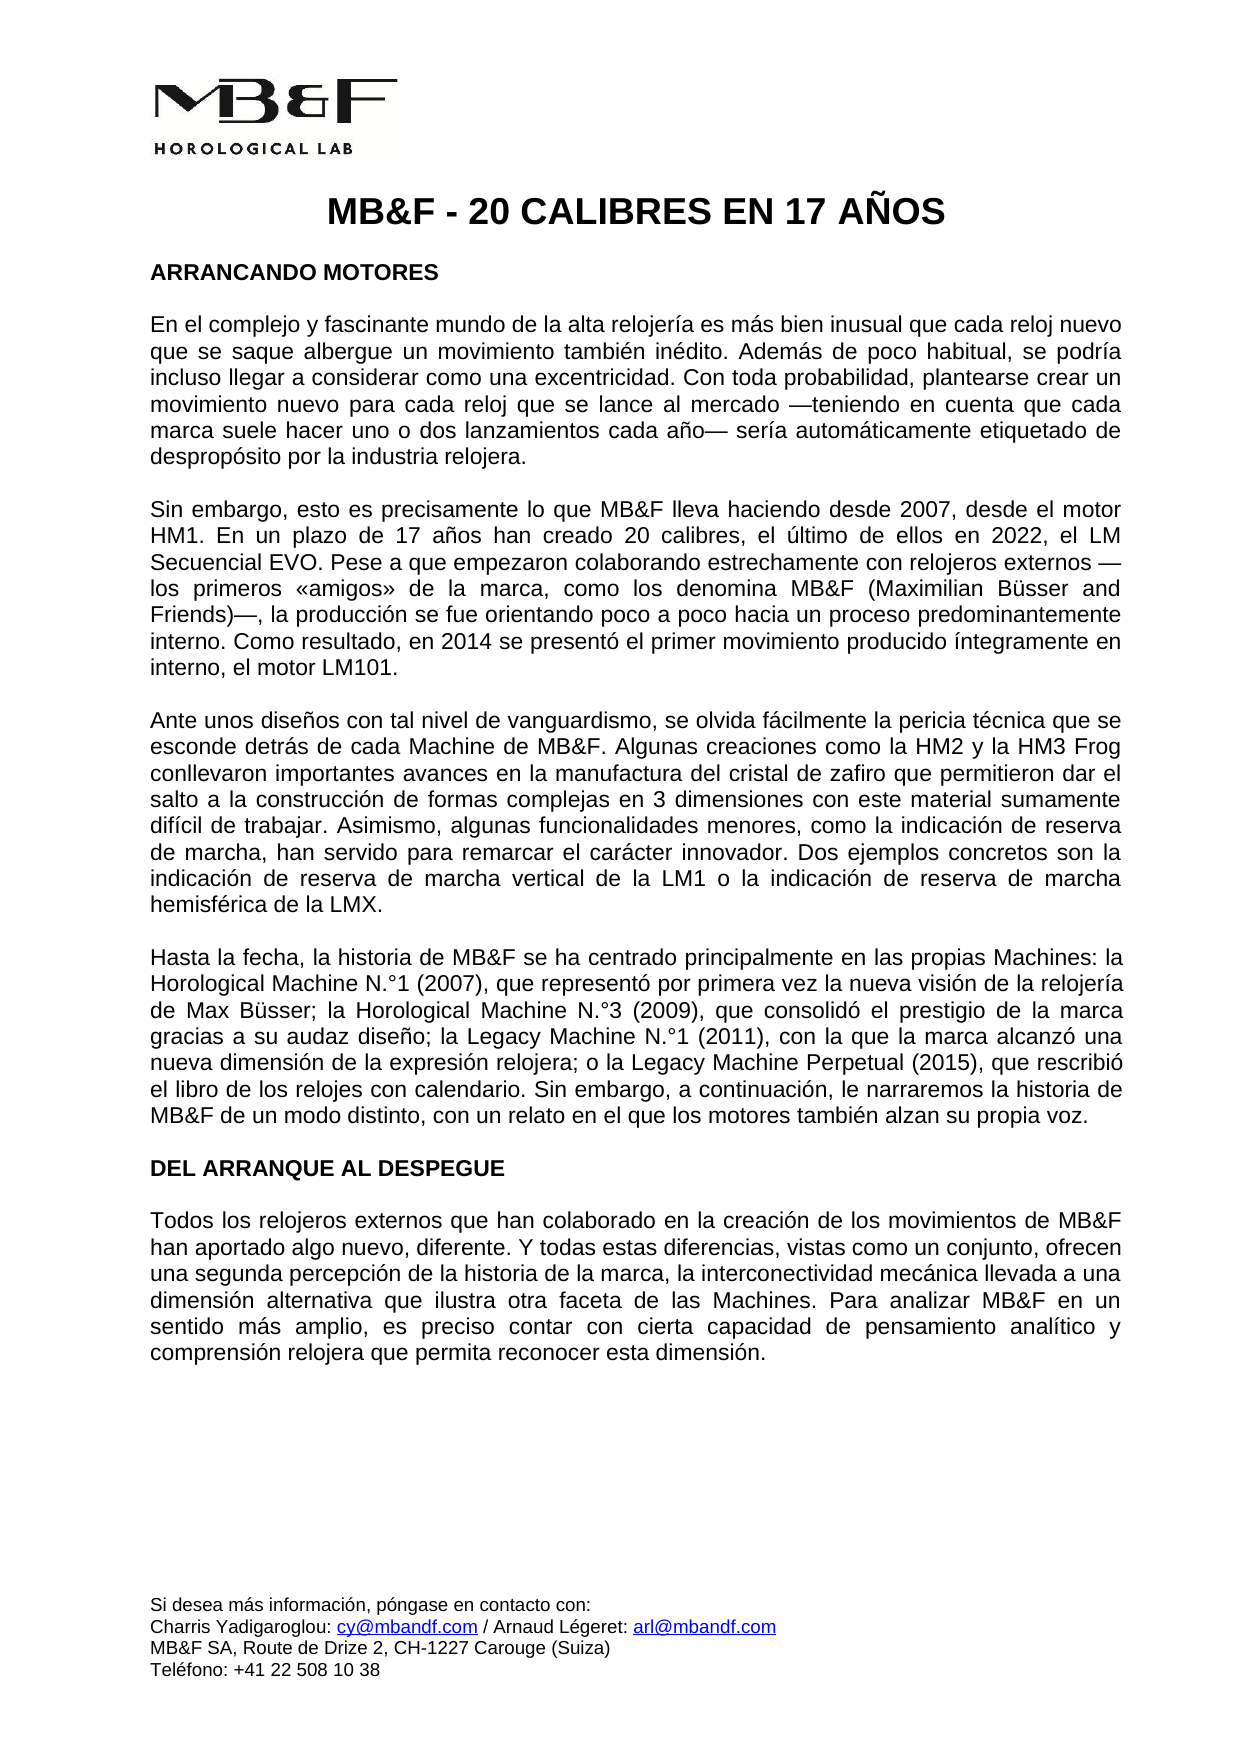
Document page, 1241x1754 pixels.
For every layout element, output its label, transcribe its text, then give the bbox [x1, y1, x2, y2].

text Todos los relojeros externos que han colaborado en la creación de los movimientos de MB&F han aportado algo nuevo, diferente. Y todas estas diferencias, vistas como un conjunto, ofrecen una segunda percepción de la historia de la marca, la interconectividad mecánica llevada a una dimensión alternativa que ilustra otra faceta de las Machines. Para analizar MB&F en un sentido más amplio, es preciso contar con cierta capacidad de pensamiento analítico y comprensión relojera que permita reconocer esta dimensión. [150, 1207, 1122, 1366]
text Sin embargo, esto es precisamente lo que MB&F lleva haciendo desde 2007, desde el motor HM1. En un plazo de 17 años han creado 20 calibres, el último de ellos en 2022, el LM Secuencial EVO. Pese a que empezaron colaborando estrechamente con relojeros externos —los primeros «amigos» de la marca, como los denomina MB&F (Maximilian Büsser and Friends)—, la producción se fue orientando poco a poco hacia un proceso predominantemente interno. Como resultado, en 2014 se presentó el primer movimiento producido íntegramente en interno, el motor LM101. [150, 496, 1122, 680]
text Hasta la fecha, la historia de MB&F se ha centrado principalmente en las propias Machines: la Horological Machine N.°1 (2007), que representó por primera vez la nueva visión de la relojería de Max Büsser; la Horological Machine N.°3 (2009), que consolidó el prestigio de la marca gracias a su audaz diseño; la Legacy Machine N.°1 (2011), con la que la marca alcanzó una nueva dimensión de la expresión relojera; o la Legacy Machine Perpetual (2015), que rescribió el libro de los relojes con calendario. Sin embargo, a continuación, le narraremos la historia de MB&F de un modo distinto, con un relato en el que los motores también alzan su propia voz. [150, 944, 1124, 1128]
text En el complejo y fascinante mundo de la alta relojería es más bien inusual que cada reloj nuevo que se saque albergue un movimiento también inédito. Además de poco habitual, se podría incluso llegar a considerar como una excentricidad. Con toda probabilidad, plantearse crear un movimiento nuevo para cada reloj que se lance al mercado —teniendo en cuenta que cada marca suele hacer uno o dos lanzamientos cada año— sería automáticamente etiquetado de despropósito por la industria relojera. [150, 311, 1122, 469]
text ARRANCANDO MOTORES [150, 259, 1122, 285]
text DEL ARRANQUE AL DESPEGUE [150, 1155, 1122, 1181]
picture [150, 73, 402, 159]
text Ante unos diseños con tal nivel de vanguardismo, se olvida fácilmente la pericia técnica que se esconde detrás de cada Machine de MB&F. Algunas creaciones como la HM2 y la HM3 Frog conllevaron importantes avances en la manufactura del cristal de zafiro que permitieron dar el salto a la construcción de formas complejas en 3 dimensiones con este material sumamente difícil de trabajar. Asimismo, algunas funcionalidades menores, como la indicación de reserva de marcha, han servido para remarcar el carácter innovador. Dos ejemplos concretos son la indicación de reserva de marcha vertical de la LM1 o la indicación de reserva de marcha hemisférica de la LMX. [150, 707, 1122, 918]
text MB&F - 20 CALIBRES EN 17 AÑOS [150, 189, 1122, 232]
